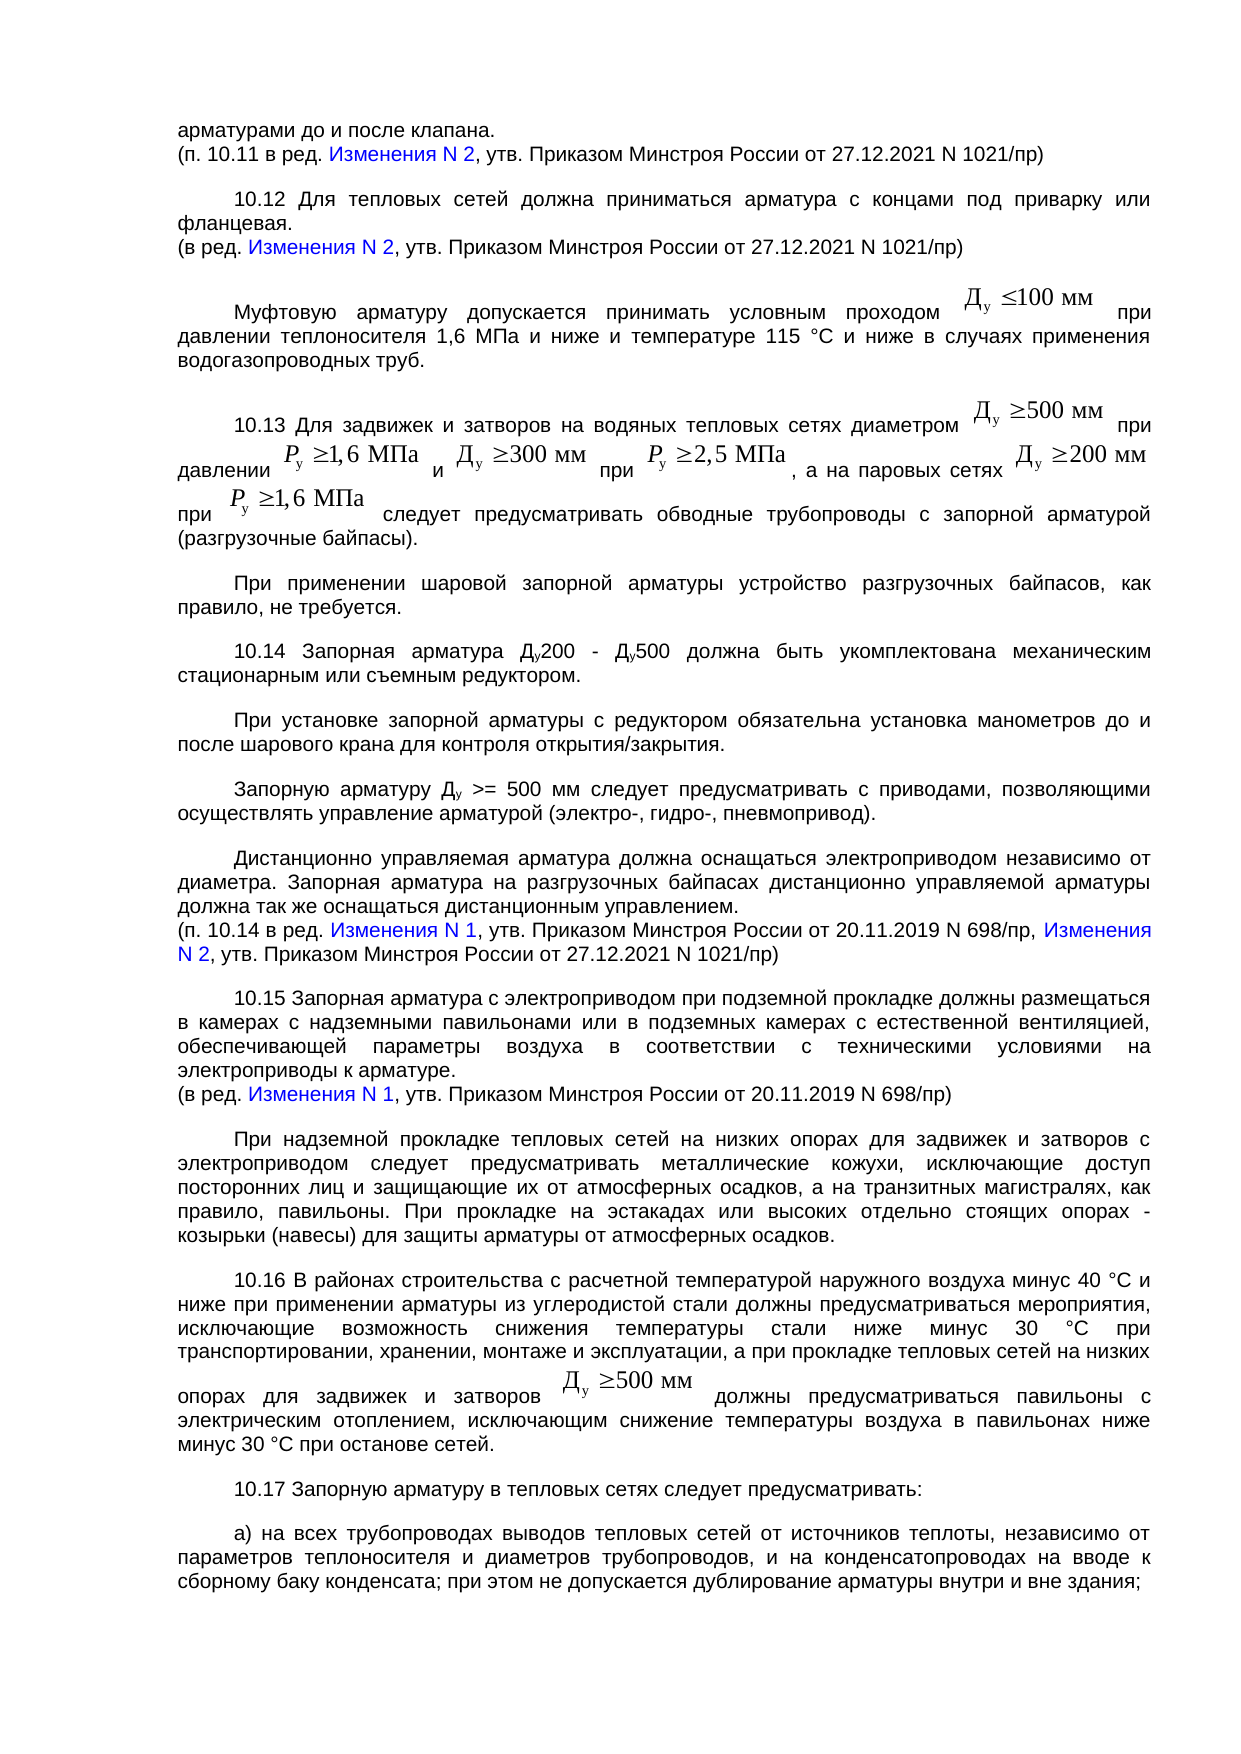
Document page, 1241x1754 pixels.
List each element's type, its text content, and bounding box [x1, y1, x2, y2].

text Дистанционно управляемая арматура должна оснащаться электроприводом независимо от диаметра. Запорная арматура на разгрузочных байпасах дистанционно управляемой арматуры должна так же оснащаться дистанционным управлением. [177, 846, 1152, 917]
text 10.15 Запорная арматура с электроприводом при подземной прокладке должны размещаться в камерах с надземными павильонами или в подземных камерах с естественной вентиляцией, обеспечивающей параметры воздуха в соответствии с техническими условиями на электроприводы к арматуре. [177, 986, 1152, 1082]
text При установке запорной арматуры с редуктором обязательна установка манометров до и после шарового крана для контроля открытия/закрытия. [177, 708, 1152, 756]
text (в ред. Изменения N 1, утв. Приказом Минстроя России от 20.11.2019 N 698/пр) [177, 1082, 1152, 1106]
text 10.17 Запорную арматуру в тепловых сетях следует предусматривать: [177, 1476, 1152, 1500]
text 10.16 В районах строительства с расчетной температурой наружного воздуха минус 40 °C и ниже при применении арматуры из углеродистой стали должны предусматриваться мероприятия, исключающие возможность снижения температуры стали ниже минус 30 °C при транспортировании, хранении, монтаже и эксплуатации, а при прокладке тепловых сетей на низких опорах для задвижек и затворов должны предусматриваться павильоны с электрическим отоплением, исключающим снижение температуры воздуха в павильонах ниже минус 30 °C при останове сетей. [177, 1267, 1152, 1456]
text а) на всех трубопроводах выводов тепловых сетей от источников теплоты, независимо от параметров теплоносителя и диаметров трубопроводов, и на конденсатопроводах на вводе к сборному баку конденсата; при этом не допускается дублирование арматуры внутри и вне здания; [177, 1521, 1152, 1593]
text При применении шаровой запорной арматуры устройство разгрузочных байпасов, как правило, не требуется. [177, 571, 1152, 618]
text (п. 10.14 в ред. Изменения N 1, утв. Приказом Минстроя России от 20.11.2019 N 698/пр, Изменения N 2, утв. Приказом Минстроя России от 27.12.2021 N 1021/пр) [177, 917, 1152, 965]
text Запорную арматуру Ду >= 500 мм следует предусматривать с приводами, позволяющими осуществлять управление арматурой (электро-, гидро-, пневмопривод). [177, 777, 1152, 825]
text 10.14 Запорная арматура Ду200 - Ду500 должна быть укомплектована механическим стационарным или съемным редуктором. [177, 639, 1152, 687]
text Муфтовую арматуру допускается принимать условным проходом при давлении теплоносителя 1,6 МПа и ниже и температуре 115 °C и ниже в случаях применения водогазопроводных труб. [177, 279, 1152, 372]
text (п. 10.11 в ред. Изменения N 2, утв. Приказом Минстроя России от 27.12.2021 N 1021/пр) [177, 142, 1152, 166]
text 10.12 Для тепловых сетей должна приниматься арматура с концами под приварку или фланцевая. [177, 187, 1152, 235]
text При надземной прокладке тепловых сетей на низких опорах для задвижек и затворов с электроприводом следует предусматривать металлические кожухи, исключающие доступ посторонних лиц и защищающие их от атмосферных осадков, а на транзитных магистралях, как правило, павильоны. При прокладке на эстакадах или высоких отдельно стоящих опорах - козырьки (навесы) для защиты арматуры от атмосферных осадков. [177, 1127, 1152, 1247]
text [177, 118, 1152, 142]
text 10.13 Для задвижек и затворов на водяных тепловых сетях диаметром при давлении и при , а на паровых сетях при следует предусматривать обводные трубопроводы с запорной арматурой (разгрузочные байпасы). [177, 393, 1152, 550]
text (в ред. Изменения N 2, утв. Приказом Минстроя России от 27.12.2021 N 1021/пр) [177, 235, 1152, 259]
